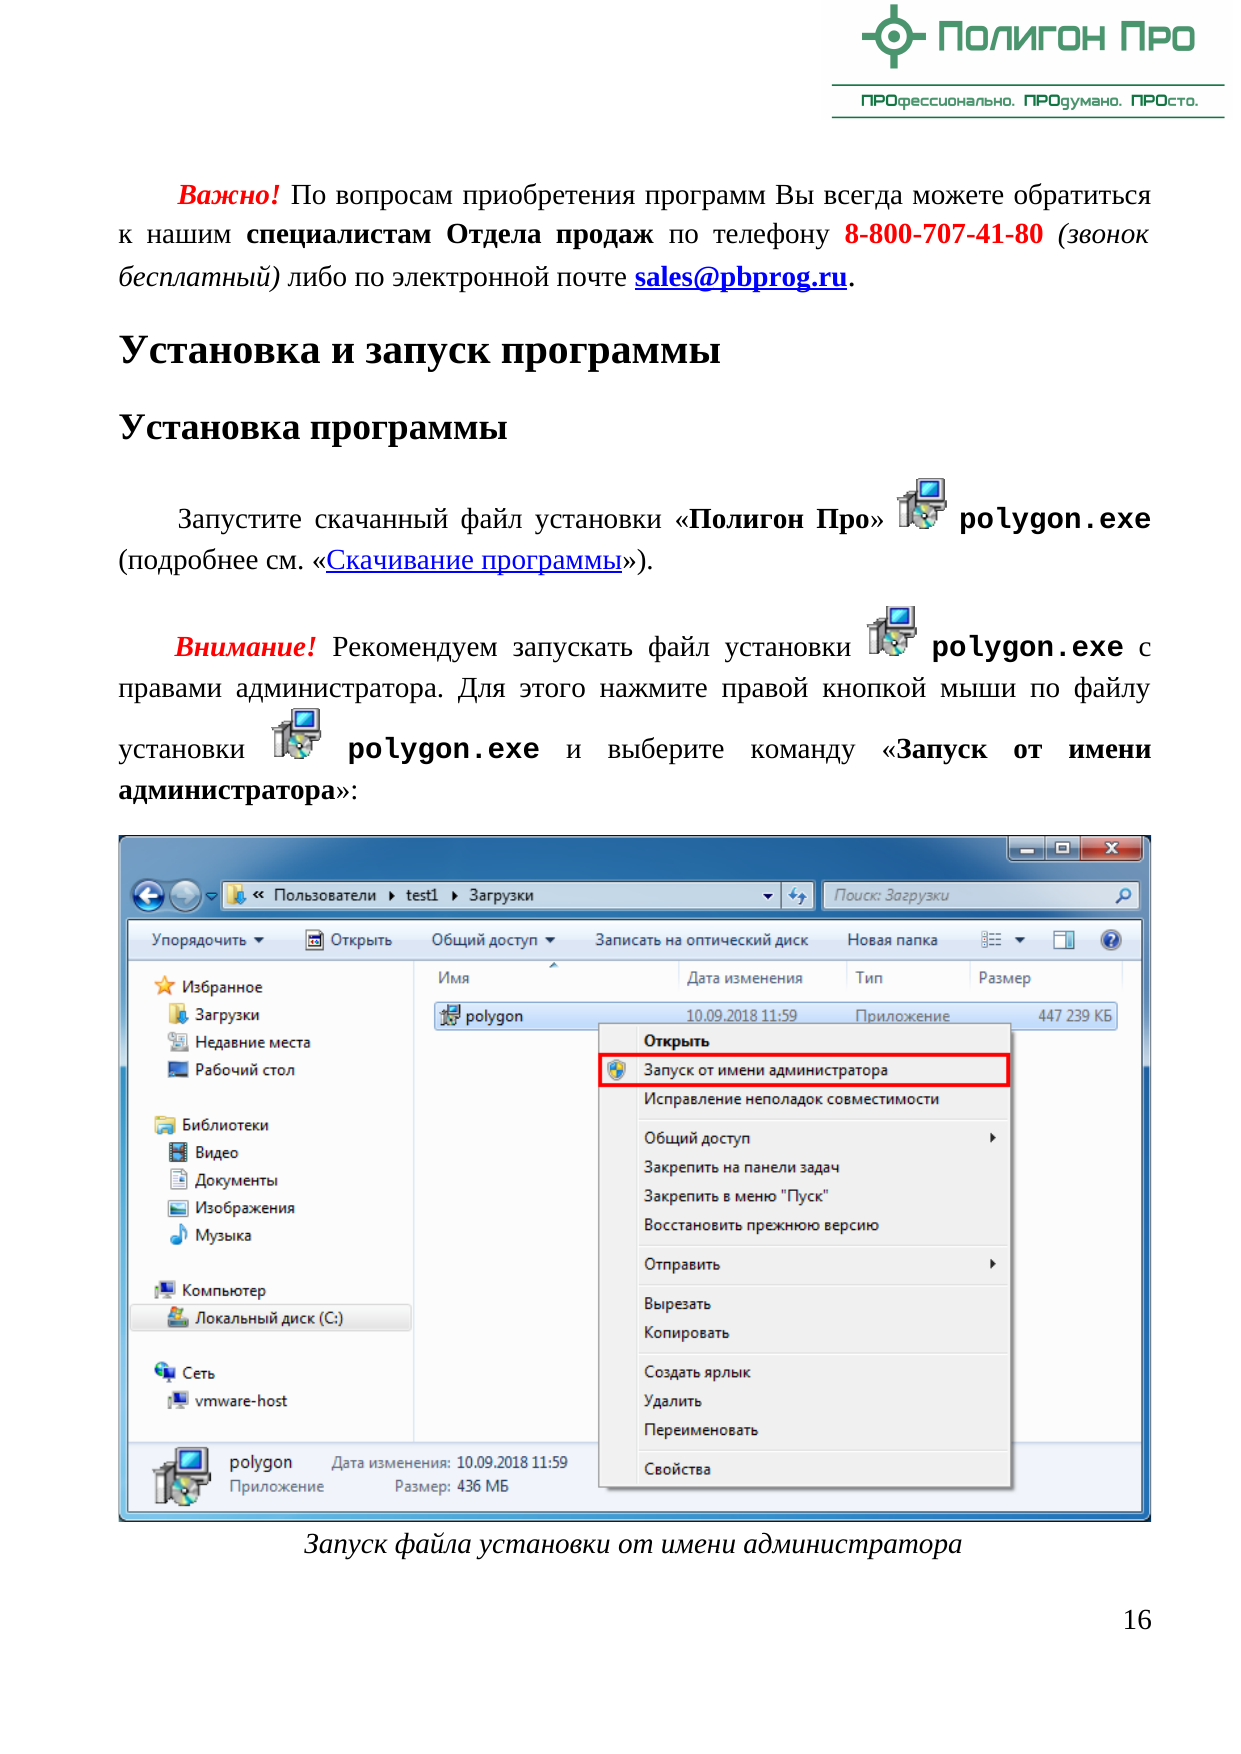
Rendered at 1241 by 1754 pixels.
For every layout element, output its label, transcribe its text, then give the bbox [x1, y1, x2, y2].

picture [271, 708, 322, 759]
text Запуск файла установки от имени администратора [118, 1522, 1152, 1560]
picture [118, 835, 1152, 1522]
subtitle Установка и запуск программы [118, 324, 1152, 372]
text Важно! По вопросам приобретения программ Вы всегда можете обратиться к нашим специалистам Отдела продаж по телефону 8-800-707-41-80 (звонок бесплатный) либо по электронной почте sales@pbprog.ru. [118, 177, 1152, 293]
subtitle Установка программы [118, 404, 1152, 447]
picture [820, 0, 1234, 120]
text Внимание! Рекомендуем запускать файл установки polygon.exe с правами администратора. Для этого нажмите правой кнопкой мыши по файлу установки polygon.exe и выберите команду «Запуск от имени администратора»: [118, 606, 1152, 806]
text Запустите скачанный файл установки «Полигон Про» polygon.exe (подробнее см. «Скачивание программы»). [118, 479, 1152, 576]
picture [866, 606, 917, 656]
picture [896, 478, 947, 529]
